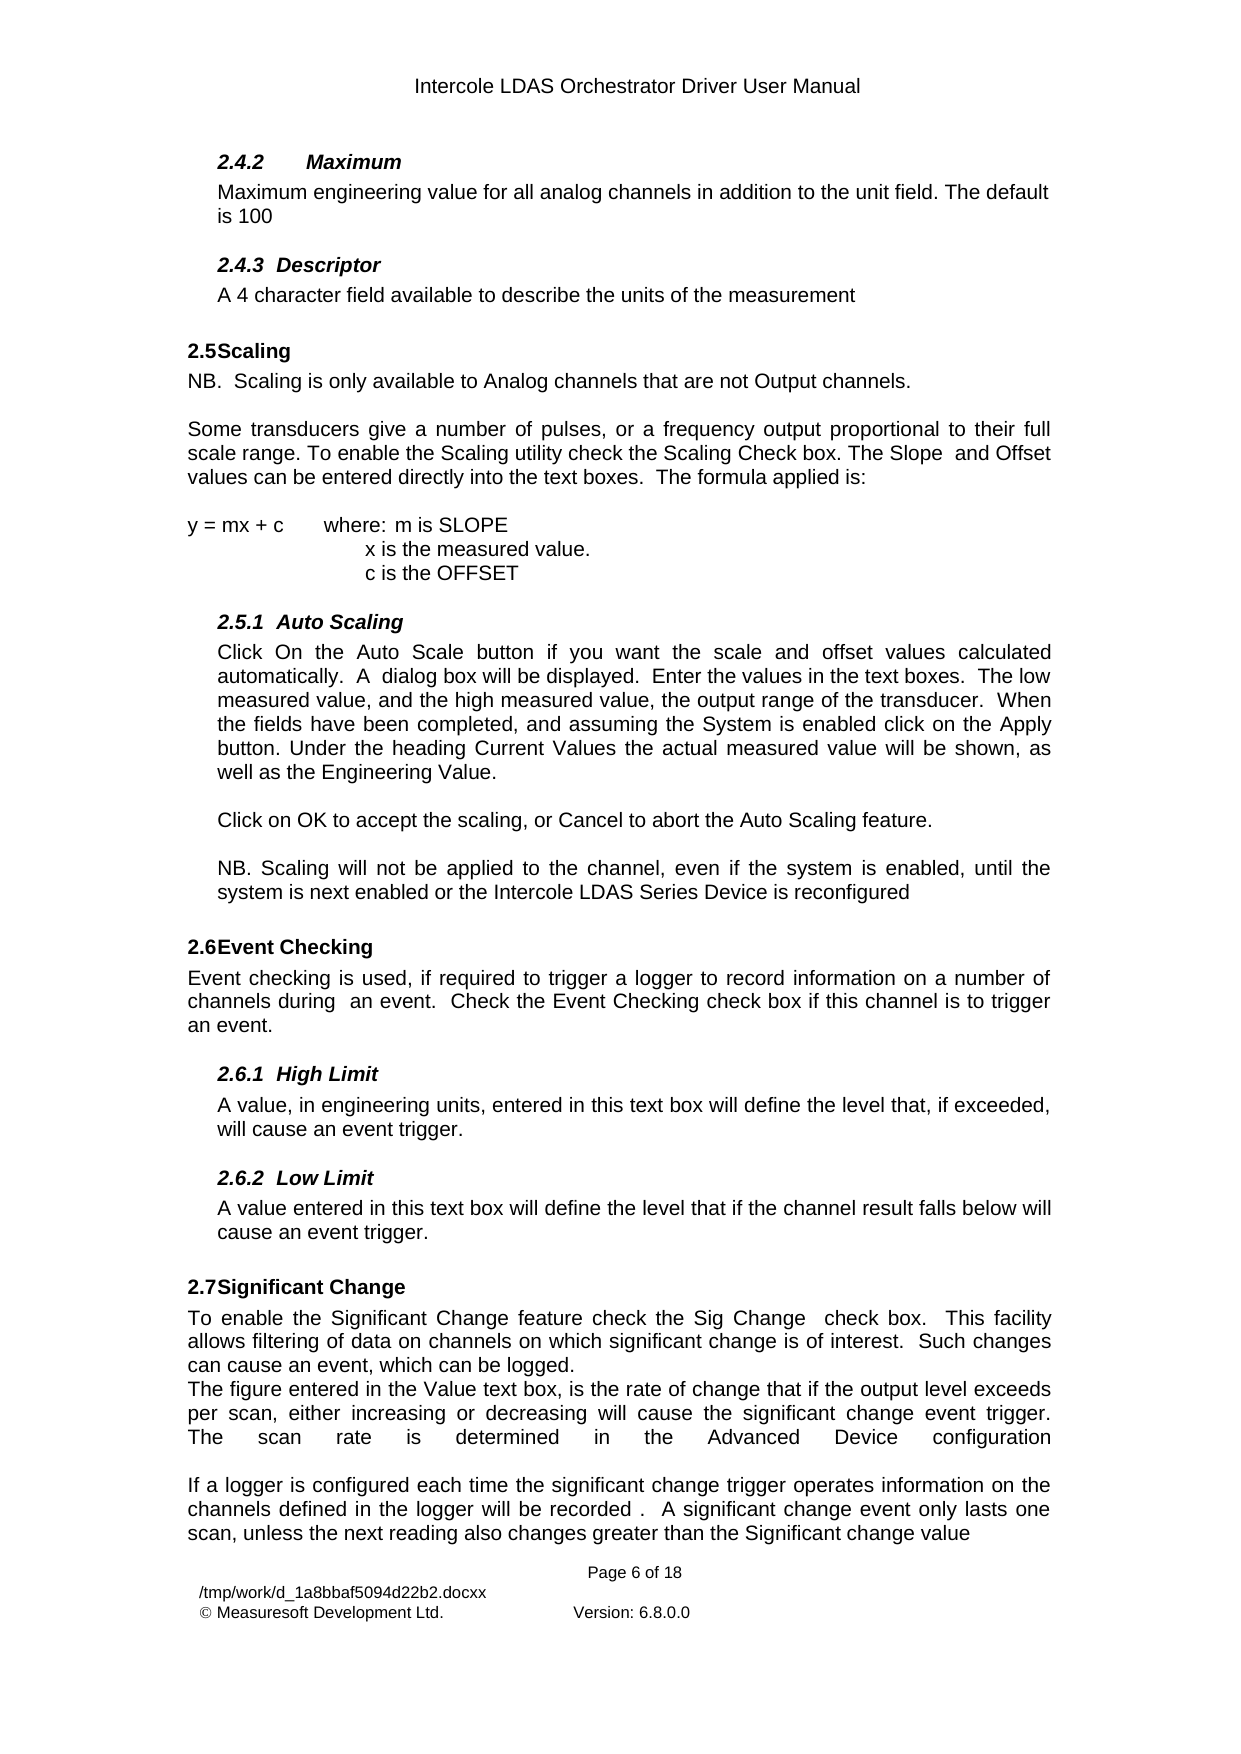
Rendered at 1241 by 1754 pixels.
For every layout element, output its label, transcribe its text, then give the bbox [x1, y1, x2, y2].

text Maximum engineering value for all analog channels in addition to the unit field. The default is 100 [217, 180, 1053, 228]
text A 4 character field available to describe the units of the measurement [187, 283, 1053, 307]
text If a logger is configured each time the significant change trigger operates information on the channels defined in the logger will be recorded . A significant change event only lasts one scan, unless the next reading also changes greater than the Significant change value [187, 1473, 1053, 1545]
text Some transducers give a number of pulses, or a frequency output proportional to their full scale range. To enable the Scaling utility check the Scaling Check box. The Slope and Offset values can be entered directly into the text boxes. The formula applied is: [187, 417, 1053, 489]
subtitle Significant Change [187, 1275, 1053, 1299]
text Click on OK to accept the scaling, or Cancel to abort the Auto Scaling feature. [187, 808, 1053, 832]
subtitle Descriptor [217, 253, 1053, 277]
text y = mx + c where: m is SLOPE [187, 513, 1053, 537]
text x is the measured value. [187, 537, 1053, 561]
text To enable the Significant Change feature check the Sig Change check box. This facility allows filtering of data on channels on which significant change is of interest. Such changes can cause an event, which can be logged. [187, 1305, 1053, 1377]
subtitle High Limit [217, 1062, 1053, 1086]
text NB. Scaling will not be applied to the channel, even if the system is enabled, until the system is next enabled or the Intercole LDAS Series Device is reconfigured [217, 856, 1053, 903]
text The figure entered in the Value text box, is the rate of change that if the output level exceeds per scan, either increasing or decreasing will cause the significant change event trigger. The scan rate is determined in the Advanced Device configuration [187, 1377, 1053, 1473]
subtitle Maximum [217, 150, 1053, 174]
text NB. Scaling is only available to Analog channels that are not Output channels. [187, 369, 1053, 393]
subtitle Auto Scaling [217, 610, 1053, 634]
text A value, in engineering units, entered in this text box will define the level that, if exceeded, will cause an event trigger. [217, 1092, 1053, 1140]
subtitle Low Limit [217, 1165, 1053, 1189]
subtitle Event Checking [187, 935, 1053, 959]
text Click On the Auto Scale button if you want the scale and offset values calculated automatically. A dialog box will be displayed. Enter the values in the text boxes. The low measured value, and the high measured value, the output range of the transducer. When the fields have been completed, and assuming the System is enabled click on the Apply button. Under the heading Current Values the actual measured value will be shown, as well as the Engineering Value. [217, 640, 1053, 784]
text A value entered in this text box will define the level that if the channel result falls below will cause an event trigger. [217, 1196, 1053, 1243]
text Event checking is used, if required to trigger a logger to record information on a number of channels during an event. Check the Event Checking check box if this channel is to trigger an event. [187, 965, 1053, 1037]
text c is the OFFSET [187, 561, 1053, 585]
subtitle Scaling [187, 339, 1053, 363]
